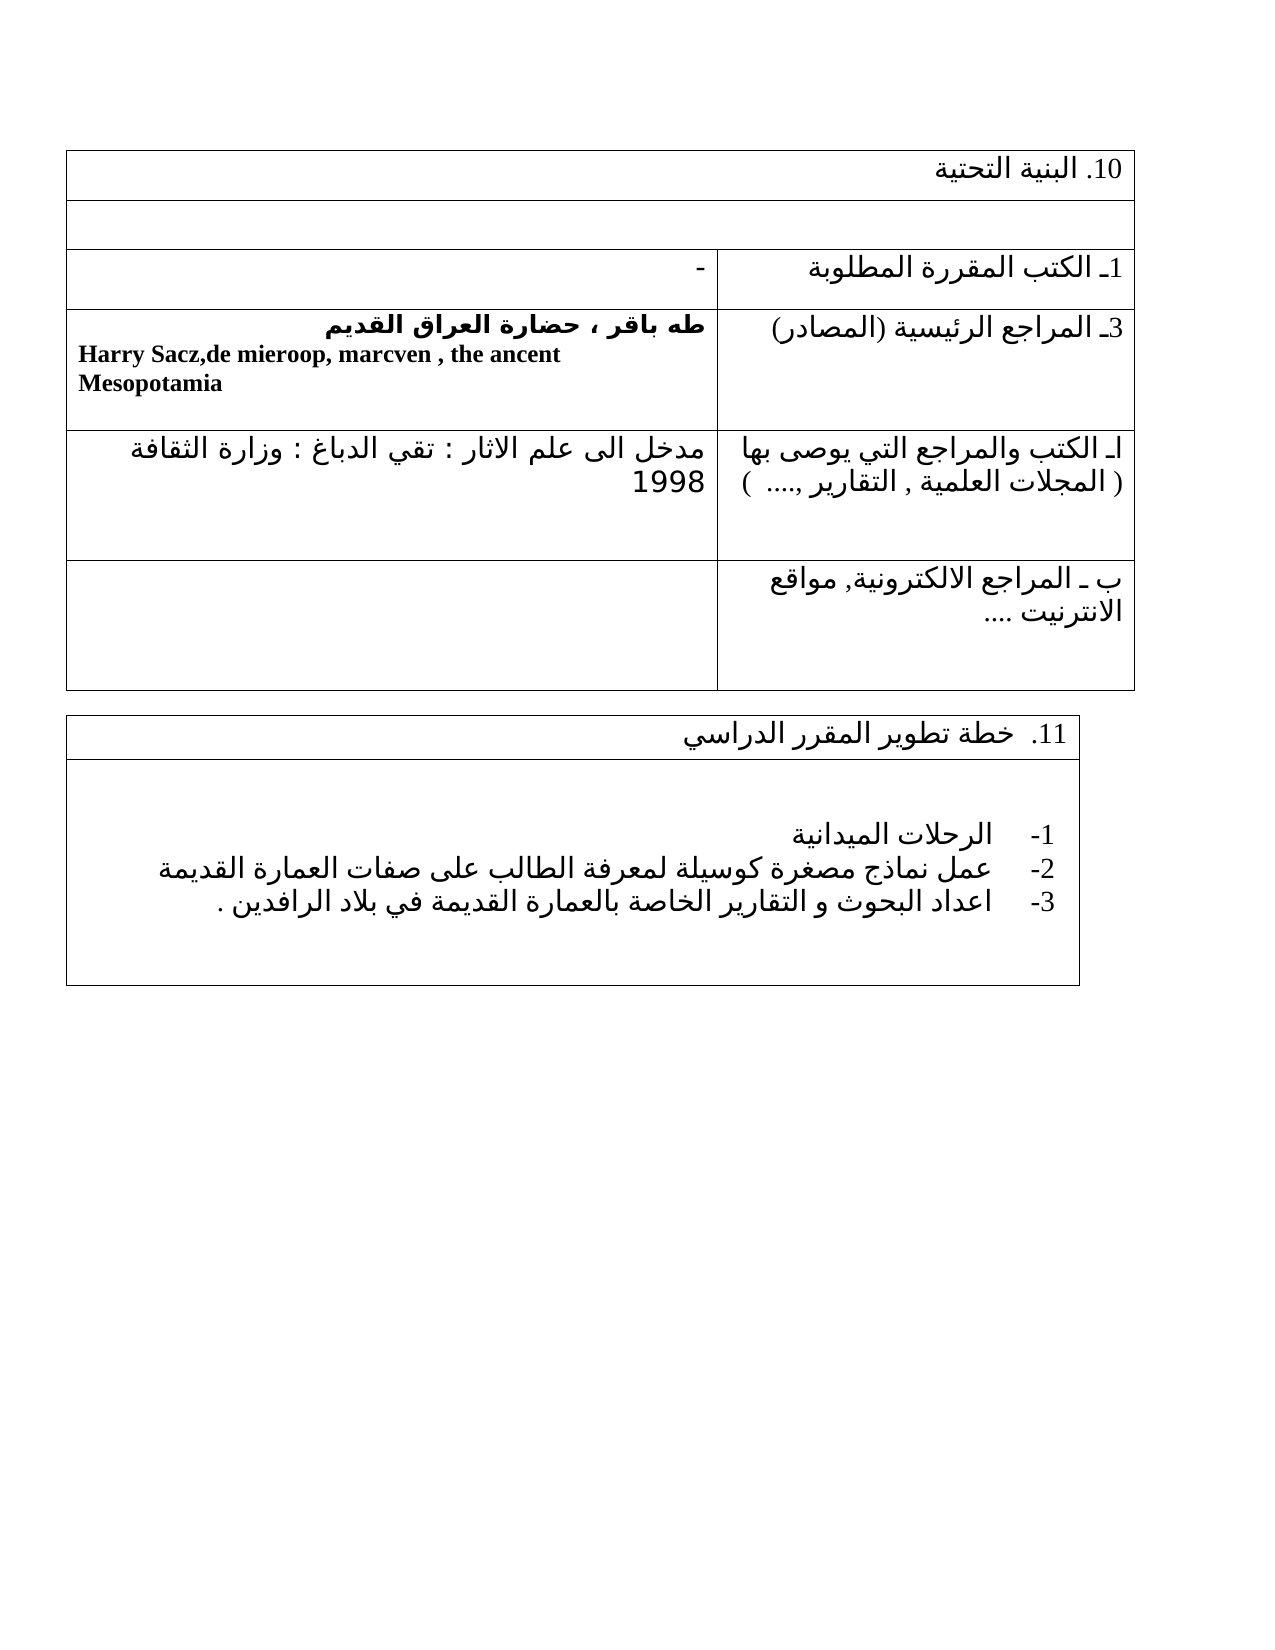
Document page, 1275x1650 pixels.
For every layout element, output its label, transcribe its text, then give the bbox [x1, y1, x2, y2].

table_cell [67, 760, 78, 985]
table_cell اـ الكتب والمراجع التي يوصى بها ( المجلات العلمية , التقارير ,.... ) [718, 431, 1134, 560]
table_header خطة تطوير المقرر الدراسي [67, 716, 1079, 758]
table_cell - [67, 250, 717, 309]
table_cell [67, 561, 717, 690]
table_cell 3ـ المراجع الرئيسية (المصادر) [718, 310, 1134, 430]
table_header البنية التحتية [67, 151, 1134, 200]
table_cell ب ـ المراجع الالكترونية, مواقع الانترنيت .... [718, 561, 1134, 690]
table_cell مدخل الى علم الاثار : تقي الدباغ : وزارة الثقافة 1998 [67, 431, 717, 560]
table_cell الرحلات الميدانية عمل نماذج مصغرة كوسيلة لمعرفة الطالب على صفات العمارة القديمة اعداد البحوث و التقارير الخاصة بالعمارة القديمة في بلاد الرافدين . [1031, 760, 1079, 985]
table_cell [67, 201, 1134, 249]
table_cell 1ـ الكتب المقررة المطلوبة [718, 250, 1134, 309]
table_cell طه باقر ، حضارة العراق القديم Harry Sacz,de mieroop, marcven , the ancent Mesopotamia [67, 310, 717, 430]
